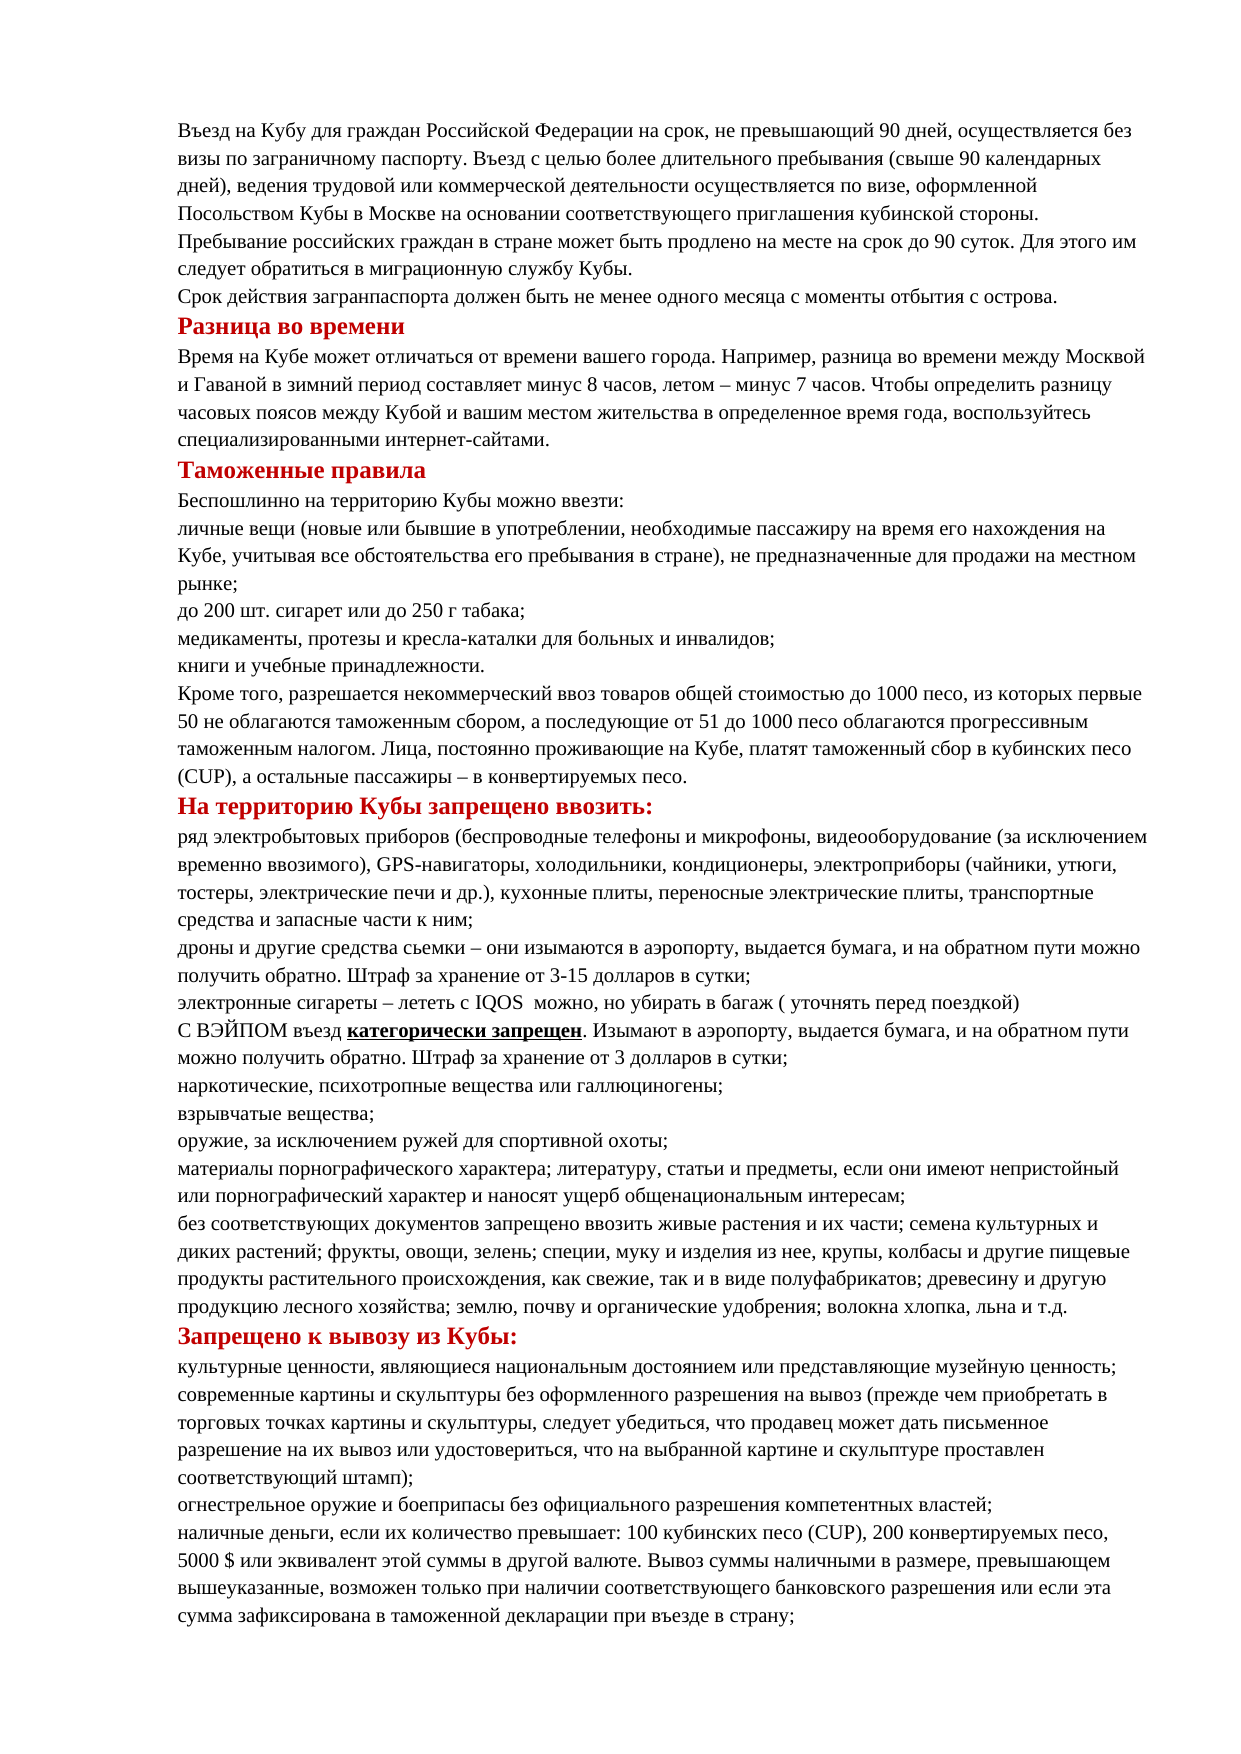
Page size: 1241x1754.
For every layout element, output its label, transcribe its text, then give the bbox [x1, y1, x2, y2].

text Разница во времени [177, 311, 1152, 340]
text медикаменты, протезы и кресла-каталки для больных и инвалидов; [177, 626, 1152, 650]
text Таможенные правила [177, 455, 1152, 483]
text материалы порнографического характера; литературу, статьи и предметы, если они имеют непристойный или порнографический характер и наносят ущерб общенациональным интересам; [177, 1156, 1152, 1207]
text наличные деньги, если их количество превышает: 100 кубинских песо (CUP), 200 конвертируемых песо, 5000 $ или эквивалент этой суммы в другой валюте. Вывоз суммы наличными в размере, превышающем вышеуказанные, возможен только при наличии соответствующего банковского разрешения или если эта сумма зафиксирована в таможенной декларации при въезде в страну; [177, 1520, 1152, 1627]
text Кроме того, разрешается некоммерческий ввоз товаров общей стоимостью до 1000 песо, из которых первые 50 не облагаются таможенным сбором, а последующие от 51 до 1000 песо облагаются прогрессивным таможенным налогом. Лица, постоянно проживающие на Кубе, платят таможенный сбор в кубинских песо (СUР), а остальные пассажиры – в конвертируемых песо. [177, 681, 1152, 788]
text Запрещено к вывозу из Кубы: [177, 1321, 1152, 1350]
text ряд электробытовых приборов (беспроводные телефоны и микрофоны, видеооборудование (за исключением временно ввозимого), GPS-навигаторы, холодильники, кондиционеры, электроприборы (чайники, утюги, тостеры, электрические печи и др.), кухонные плиты, переносные электрические плиты, транспортные средства и запасные части к ним; [177, 824, 1152, 931]
text книги и учебные принадлежности. [177, 653, 1152, 677]
text культурные ценности, являющиеся национальным достоянием или представляющие музейную ценность; [177, 1354, 1152, 1378]
text Время на Кубе может отличаться от времени вашего города. Например, разница во времени между Москвой и Гаваной в зимний период составляет минус 8 часов, летом – минус 7 часов. Чтобы определить разницу часовых поясов между Кубой и вашим местом жительства в определенное время года, воспользуйтесь специализированными интернет-сайтами. [177, 344, 1152, 451]
text электронные сигареты – лететь с IQOS можно, но убирать в багаж ( уточнять перед поездкой) [177, 990, 1152, 1014]
text дроны и другие средства сьемки – они изымаются в аэропорту, выдается бумага, и на обратном пути можно получить обратно. Штраф за хранение от 3-15 долларов в сутки; [177, 935, 1152, 987]
text без соответствующих документов запрещено ввозить живые растения и их части; семена культурных и диких растений; фрукты, овощи, зелень; специи, муку и изделия из нее, крупы, колбасы и другие пищевые продукты растительного происхождения, как свежие, так и в виде полуфабрикатов; древесину и другую продукцию лесного хозяйства; землю, почву и органические удобрения; волокна хлопка, льна и т.д. [177, 1211, 1152, 1318]
text личные вещи (новые или бывшие в употреблении, необходимые пассажиру на время его нахождения на Кубе, учитывая все обстоятельства его пребывания в стране), не предназначенные для продажи на местном рынке; [177, 515, 1152, 595]
text до 200 шт. сигарет или до 250 г табака; [177, 598, 1152, 622]
text Срок действия загранпаспорта должен быть не менее одного месяца с моменты отбытия с острова. [177, 284, 1152, 308]
text оружие, за исключением ружей для спортивной охоты; [177, 1128, 1152, 1152]
text На территорию Кубы запрещено ввозить: [177, 791, 1152, 820]
text С ВЭЙПОМ въезд категорически запрещен. Изымают в аэропорту, выдается бумага, и на обратном пути можно получить обратно. Штраф за хранение от 3 долларов в сутки; [177, 1018, 1152, 1069]
text современные картины и скульптуры без оформленного разрешения на вывоз (прежде чем приобретать в торговых точках картины и скульптуры, следует убедиться, что продавец может дать письменное разрешение на их вывоз или удостовериться, что на выбранной картине и скульптуре проставлен соответствующий штамп); [177, 1382, 1152, 1489]
text Въезд на Кубу для граждан Российской Федерации на срок, не превышающий 90 дней, осуществляется без визы по заграничному паспорту. Въезд с целью более длительного пребывания (свыше 90 календарных дней), ведения трудовой или коммерческой деятельности осуществляется по визе, оформленной Посольством Кубы в Москве на основании соответствующего приглашения кубинской стороны. Пребывание российских граждан в стране может быть продлено на месте на срок до 90 суток. Для этого им следует обратиться в миграционную службу Кубы. [177, 118, 1152, 280]
text Беспошлинно на территорию Кубы можно ввезти: [177, 488, 1152, 512]
text огнестрельное оружие и боеприпасы без официального разрешения компетентных властей; [177, 1492, 1152, 1516]
text наркотические, психотропные вещества или галлюциногены; [177, 1073, 1152, 1097]
text взрывчатые вещества; [177, 1101, 1152, 1124]
